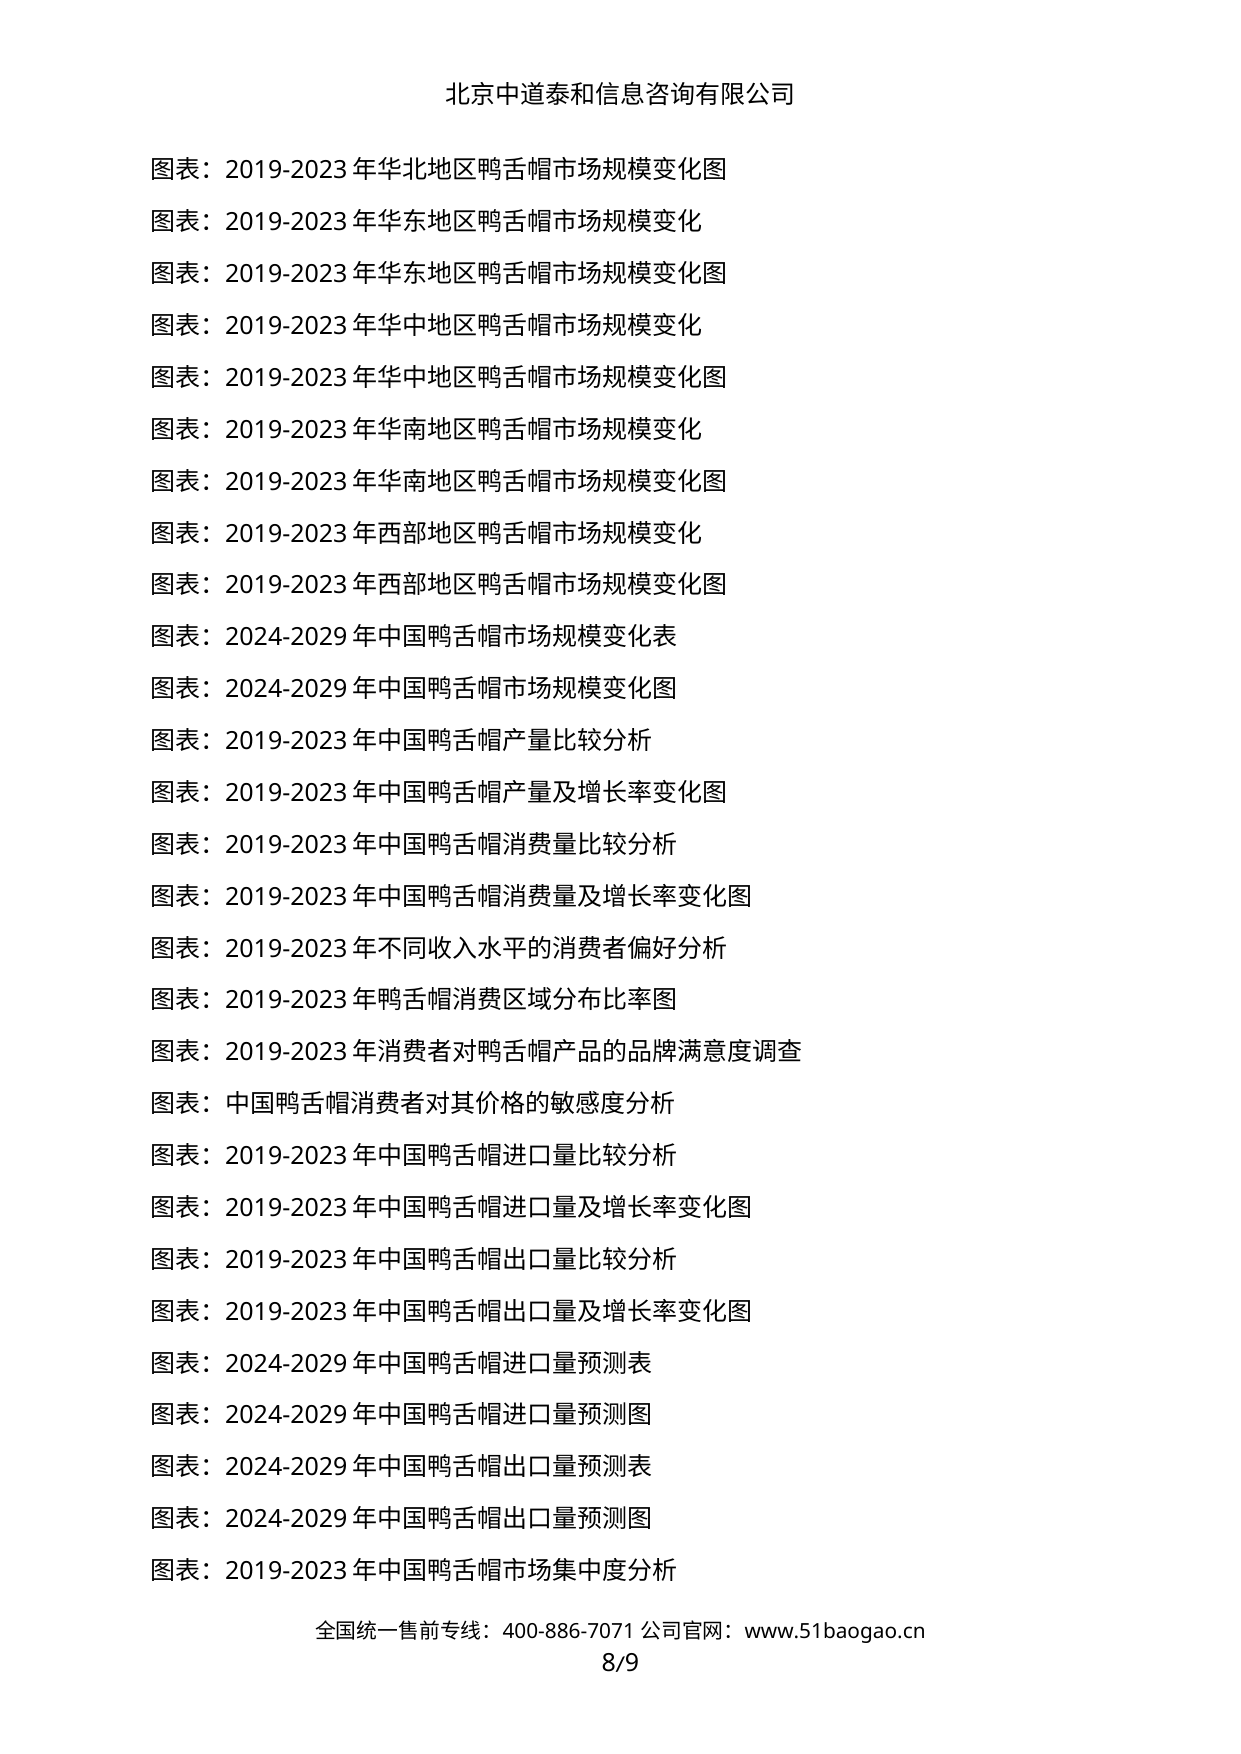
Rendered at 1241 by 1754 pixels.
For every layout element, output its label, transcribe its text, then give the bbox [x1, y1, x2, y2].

text 图表：2024-2029年中国鸭舌帽进口量预测图 [150, 1395, 1090, 1431]
text 图表：2019-2023年华南地区鸭舌帽市场规模变化 [150, 409, 1090, 446]
text 图表：2019-2023年不同收入水平的消费者偏好分析 [150, 928, 1090, 964]
text 图表：2024-2029年中国鸭舌帽市场规模变化图 [150, 669, 1090, 705]
text 图表：2019-2023年中国鸭舌帽进口量及增长率变化图 [150, 1187, 1090, 1224]
text 图表：2019-2023年西部地区鸭舌帽市场规模变化 [150, 513, 1090, 549]
text 图表：2019-2023年中国鸭舌帽产量及增长率变化图 [150, 772, 1090, 809]
text 图表：2019-2023年华中地区鸭舌帽市场规模变化 [150, 306, 1090, 342]
text 图表：2019-2023年华南地区鸭舌帽市场规模变化图 [150, 461, 1090, 497]
text 图表：中国鸭舌帽消费者对其价格的敏感度分析 [150, 1084, 1090, 1120]
text 图表：2019-2023年中国鸭舌帽消费量及增长率变化图 [150, 876, 1090, 912]
text 图表：2019-2023年消费者对鸭舌帽产品的品牌满意度调查 [150, 1032, 1090, 1068]
text 图表：2019-2023年华东地区鸭舌帽市场规模变化 [150, 202, 1090, 238]
text 图表：2019-2023年中国鸭舌帽消费量比较分析 [150, 824, 1090, 861]
text 图表：2019-2023年中国鸭舌帽进口量比较分析 [150, 1136, 1090, 1172]
text 图表：2024-2029年中国鸭舌帽市场规模变化表 [150, 617, 1090, 653]
text 图表：2024-2029年中国鸭舌帽出口量预测图 [150, 1499, 1090, 1535]
text 图表：2019-2023年华中地区鸭舌帽市场规模变化图 [150, 357, 1090, 394]
text 图表：2024-2029年中国鸭舌帽进口量预测表 [150, 1343, 1090, 1379]
text 图表：2019-2023年中国鸭舌帽出口量比较分析 [150, 1239, 1090, 1276]
text 图表：2024-2029年中国鸭舌帽出口量预测表 [150, 1447, 1090, 1483]
text 图表：2019-2023年鸭舌帽消费区域分布比率图 [150, 980, 1090, 1016]
text 图表：2019-2023年华东地区鸭舌帽市场规模变化图 [150, 254, 1090, 290]
text 图表：2019-2023年中国鸭舌帽产量比较分析 [150, 721, 1090, 757]
text 图表：2019-2023年中国鸭舌帽市场集中度分析 [150, 1551, 1090, 1587]
text 图表：2019-2023年华北地区鸭舌帽市场规模变化图 [150, 150, 1090, 186]
text 图表：2019-2023年西部地区鸭舌帽市场规模变化图 [150, 565, 1090, 601]
text 图表：2019-2023年中国鸭舌帽出口量及增长率变化图 [150, 1291, 1090, 1327]
